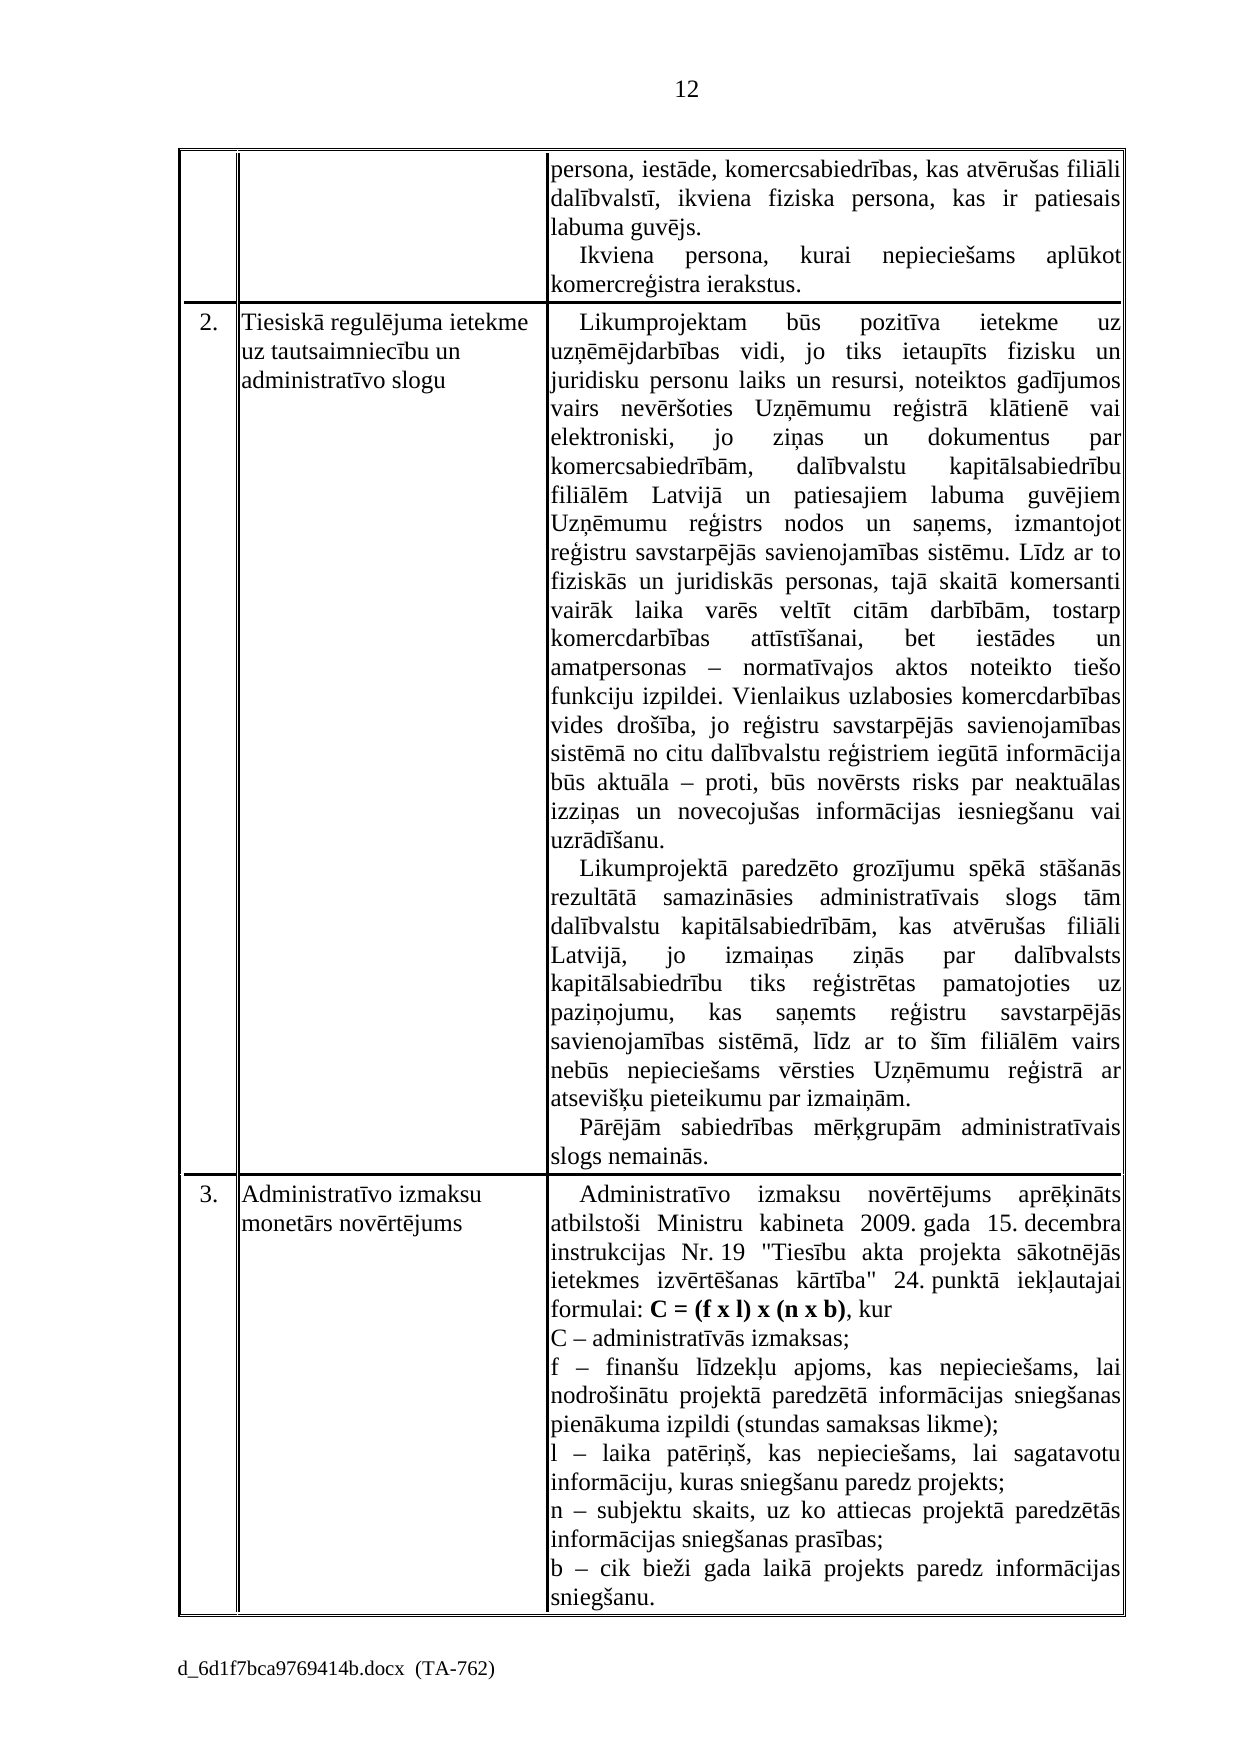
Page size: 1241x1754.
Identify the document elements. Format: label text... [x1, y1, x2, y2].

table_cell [547, 151, 1123, 301]
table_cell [238, 1176, 547, 1614]
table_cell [547, 1173, 1124, 1614]
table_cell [238, 151, 547, 301]
table_cell 2. [181, 301, 236, 1173]
table_cell 1. [180, 149, 238, 301]
table_cell Likumprojektam būs pozitīva ietekme uz uzņēmējdarbības vidi, jo tiks ietaupīts fizisku un juridisku personu laiks un resursi, noteiktos gadījumos vairs nevēršoties Uzņēmumu reģistrā klātienē vai elektroniski, jo ziņas un dokumentus par komercsabiedrībām, dalībvalstu kapitālsabiedrību filiālēm Latvijā un patiesajiem labuma guvējiem Uzņēmumu reģistrs nodos un saņems, izmantojot reģistru savstarpējās savienojamības sistēmu. Līdz ar to fiziskās un juridiskās personas, tajā skaitā komersanti vairāk laika varēs veltīt citām darbībām, tostarp komercdarbības attīstīšanai, bet iestādes un amatpersonas – normatīvajos aktos noteikto tiešo funkciju izpildei. Vienlaikus uzlabosies komercdarbības vides drošība, jo reģistru savstarpējās savienojamības sistēmā no citu dalībvalstu reģistriem iegūtā informācija būs aktuāla – proti, būs novērsts risks par neaktuālas izziņas un novecojušas informācijas iesniegšanu vai uzrādīšanu. Likumprojektā paredzēto grozījumu spēkā stāšanās rezultātā samazināsies administratīvais slogs tām dalībvalstu kapitālsabiedrībām, kas atvērušas filiāli Latvijā, jo izmaiņas ziņās par dalībvalsts kapitālsabiedrību tiks reģistrētas pamatojoties uz paziņojumu, kas saņemts reģistru savstarpējās savienojamības sistēmā, līdz ar to šīm filiālēm vairs nebūs nepieciešams vērsties Uzņēmumu reģistrā ar atsevišķu pieteikumu par izmaiņām. Pārējām sabiedrības mērķgrupām administratīvais slogs nemainās. [549, 301, 1123, 1173]
table_cell Tiesiskā regulējuma ietekme uz tautsaimniecību un administratīvo slogu [240, 304, 546, 1173]
table_cell 3. [180, 1173, 238, 1614]
